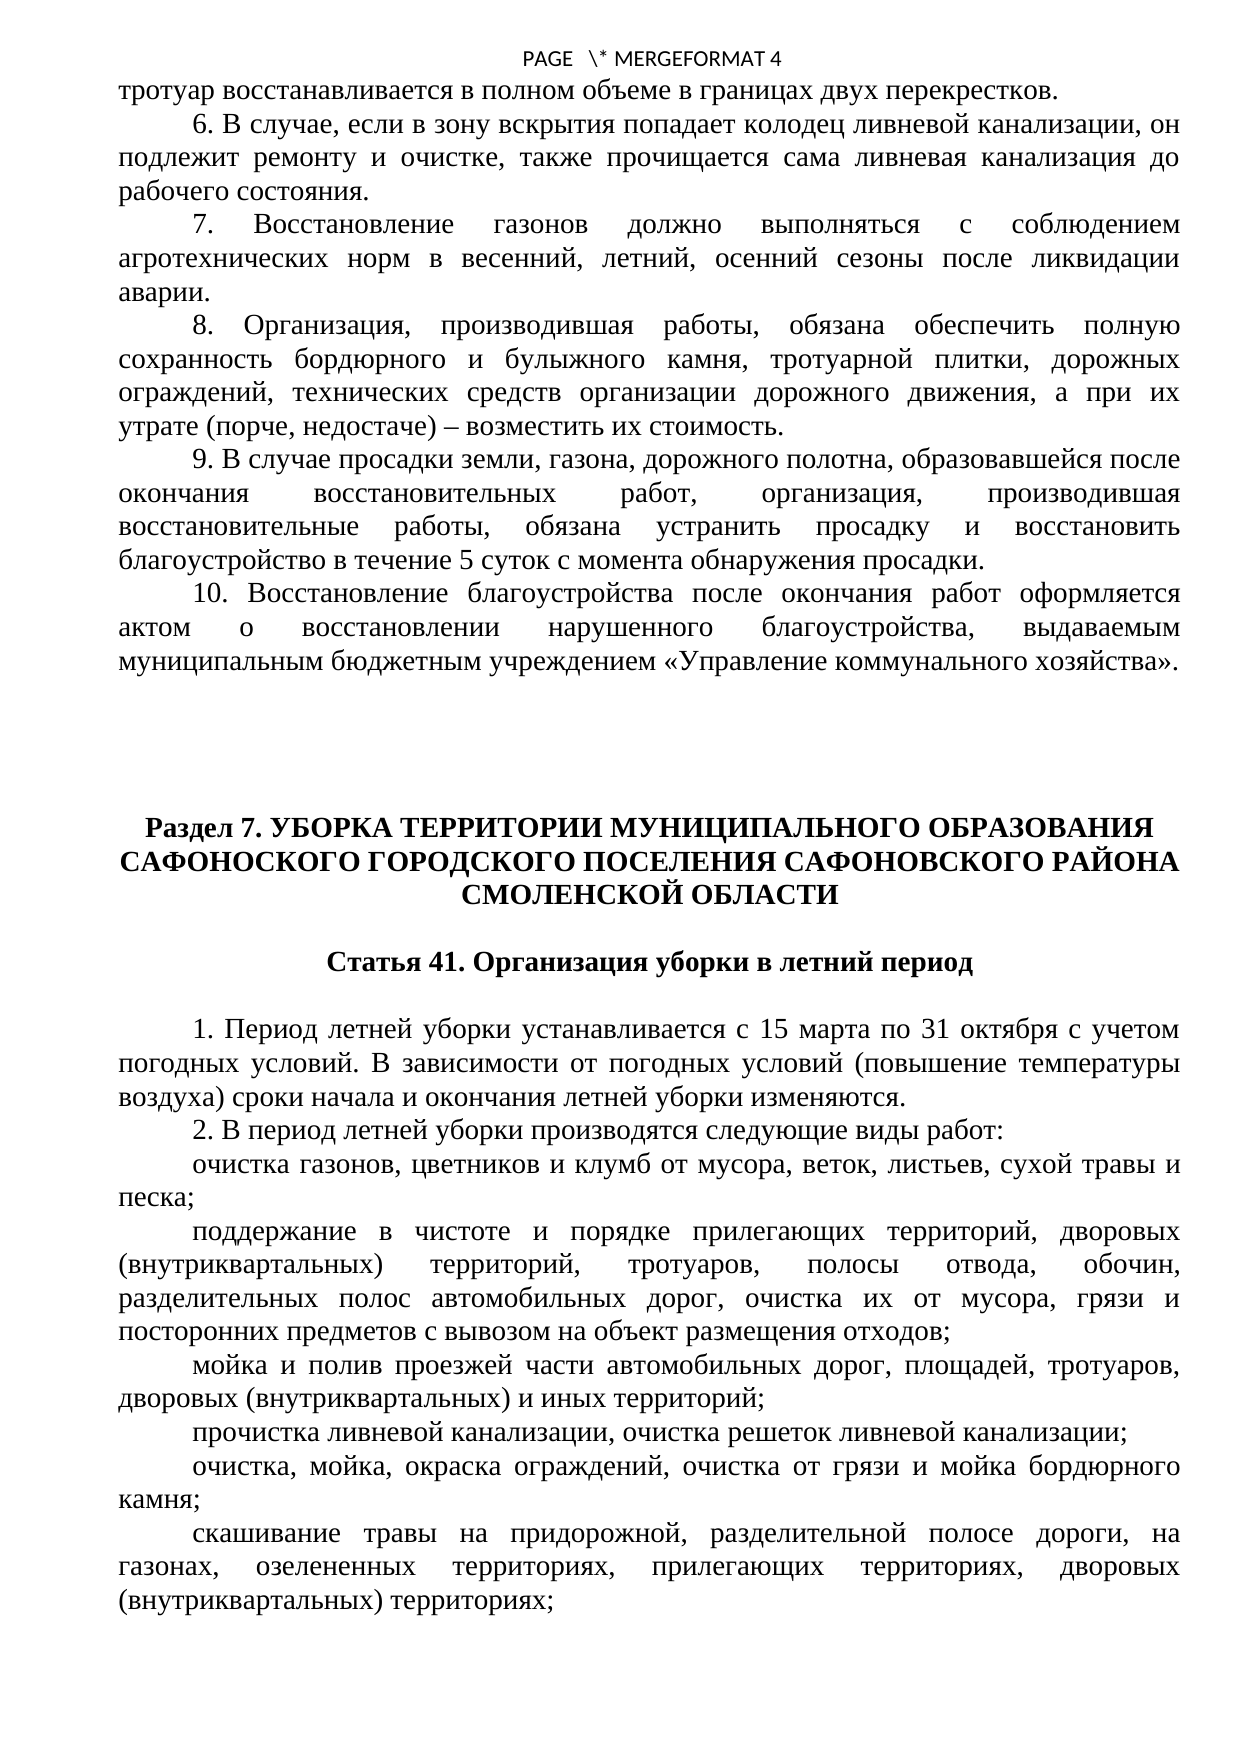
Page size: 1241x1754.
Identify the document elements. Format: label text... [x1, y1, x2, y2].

text Раздел 7. УБОРКА ТЕРРИТОРИИ МУНИЦИПАЛЬНОГО ОБРАЗОВАНИЯ САФОНОСКОГО ГОРОДСКОГО ПОСЕЛЕНИЯ САФОНОВСКОГО РАЙОНА СМОЛЕНСКОЙ ОБЛАСТИ [118, 810, 1181, 911]
text Статья 41. Организация уборки в летний период [118, 944, 1181, 978]
text 6. В случае, если в зону вскрытия попадает колодец ливневой канализации, он подлежит ремонту и очистке, также прочищается сама ливневая канализация до рабочего состояния. [118, 106, 1181, 207]
text скашивание травы на придорожной, разделительной полосе дороги, на газонах, озелененных территориях, прилегающих территориях, дворовых (внутриквартальных) территориях; [118, 1515, 1181, 1615]
text 1. Период летней уборки устанавливается с 15 марта по 31 октября с учетом погодных условий. В зависимости от погодных условий (повышение температуры воздуха) сроки начала и окончания летней уборки изменяются. [118, 1012, 1181, 1112]
text 8. Организация, производившая работы, обязана обеспечить полную сохранность бордюрного и булыжного камня, тротуарной плитки, дорожных ограждений, технических средств организации дорожного движения, а при их утрате (порче, недостаче) – возместить их стоимость. [118, 307, 1181, 441]
text 10. Восстановление благоустройства после окончания работ оформляется актом о восстановлении нарушенного благоустройства, выдаваемым муниципальным бюджетным учреждением «Управление коммунального хозяйства». [118, 576, 1181, 676]
text очистка газонов, цветников и клумб от мусора, веток, листьев, сухой травы и песка; [118, 1146, 1181, 1213]
text 9. В случае просадки земли, газона, дорожного полотна, образовавшейся после окончания восстановительных работ, организация, производившая восстановительные работы, обязана устранить просадку и восстановить благоустройство в течение 5 суток с момента обнаружения просадки. [118, 441, 1181, 576]
text 2. В период летней уборки производятся следующие виды работ: [118, 1112, 1181, 1146]
text 7. Восстановление газонов должно выполняться с соблюдением агротехнических норм в весенний, летний, осенний сезоны после ликвидации аварии. [118, 207, 1181, 307]
text поддержание в чистоте и порядке прилегающих территорий, дворовых (внутриквартальных) территорий, тротуаров, полосы отвода, обочин, разделительных полос автомобильных дорог, очистка их от мусора, грязи и посторонних предметов с вывозом на объект размещения отходов; [118, 1213, 1181, 1347]
text очистка, мойка, окраска ограждений, очистка от грязи и мойка бордюрного камня; [118, 1448, 1181, 1515]
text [118, 72, 1181, 106]
text мойка и полив проезжей части автомобильных дорог, площадей, тротуаров, дворовых (внутриквартальных) и иных территорий; [118, 1347, 1181, 1414]
text прочистка ливневой канализации, очистка решеток ливневой канализации; [118, 1414, 1181, 1448]
